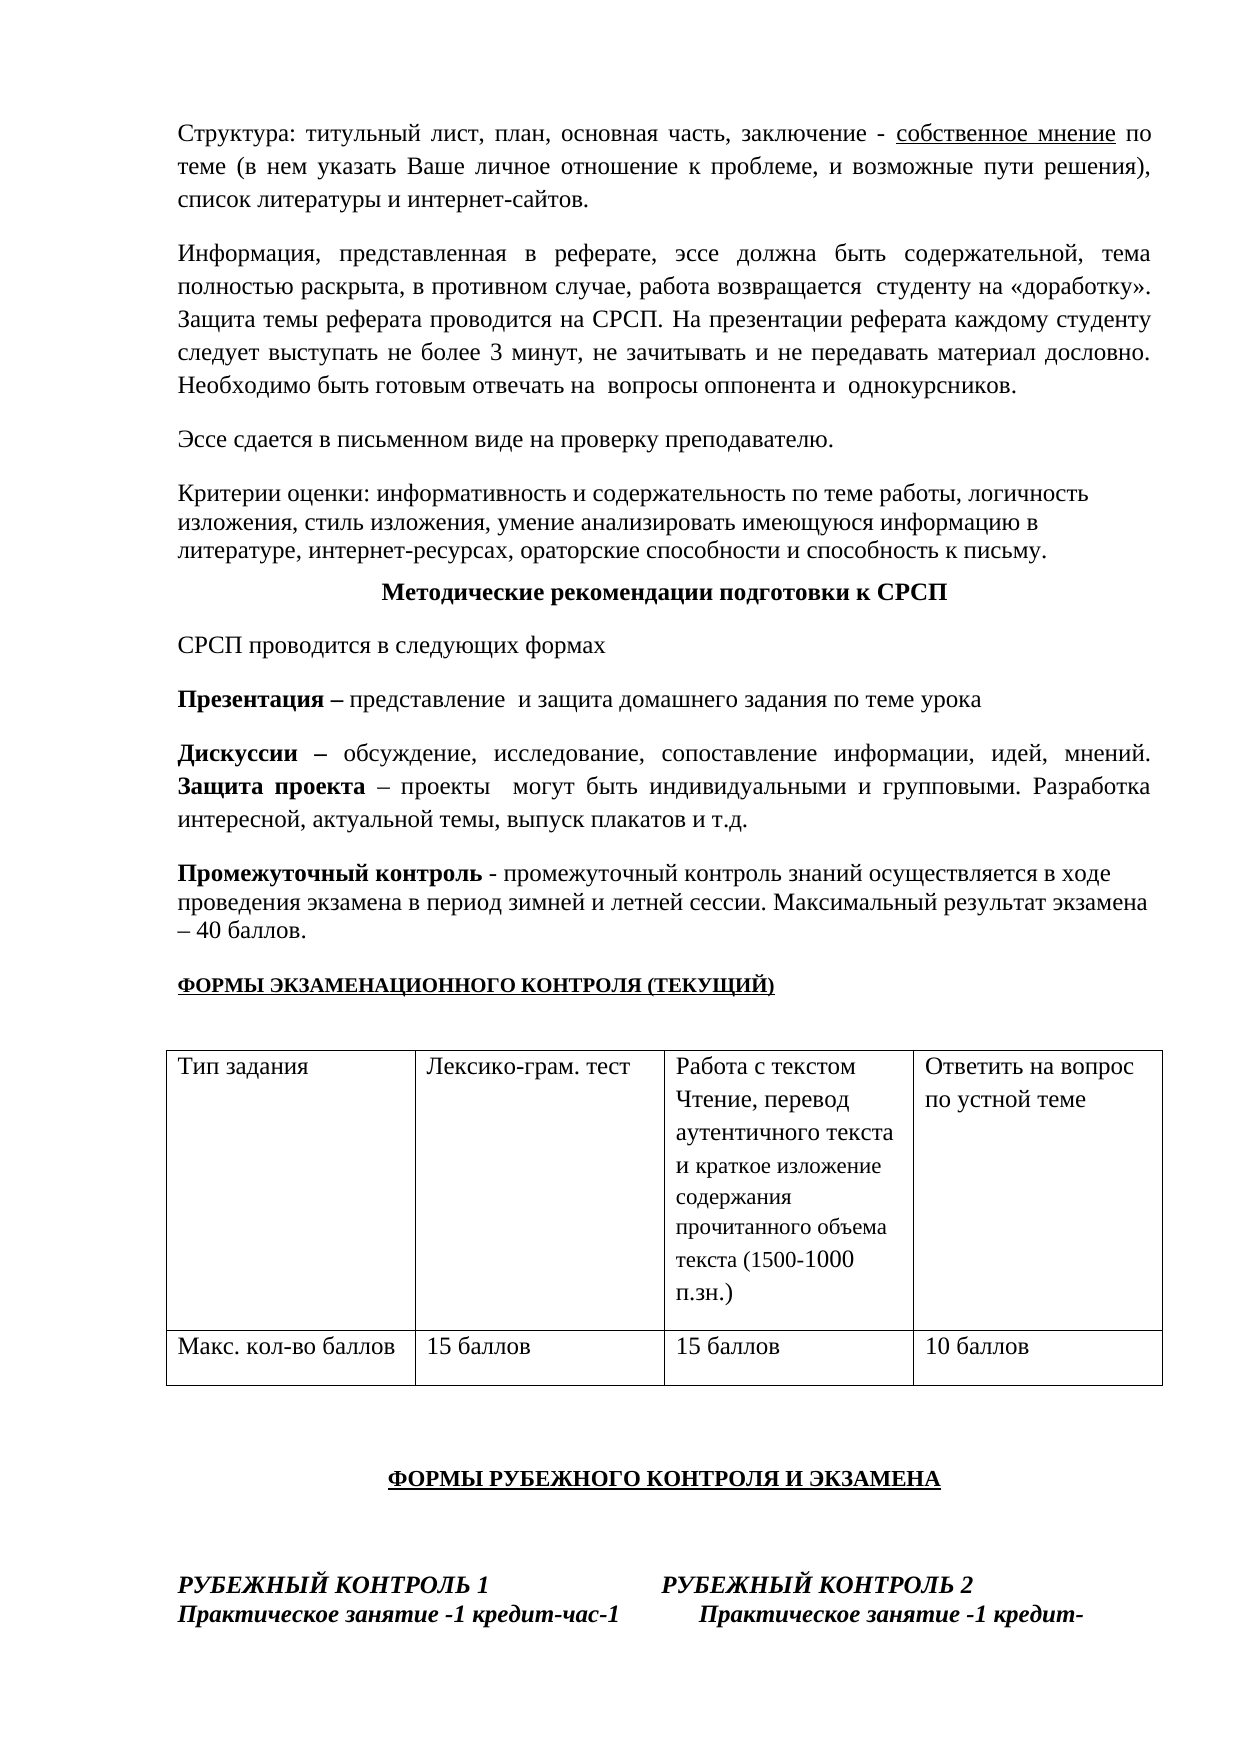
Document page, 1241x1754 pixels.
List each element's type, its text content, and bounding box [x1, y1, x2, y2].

table_header Ответить на вопрос по устной теме [914, 1051, 1162, 1330]
text Промежуточный контроль - промежуточный контроль знаний осуществляется в ходе проведения экзамена в период зимней и летней сессии. Максимальный результат экзамена – 40 баллов. [177, 858, 1152, 944]
table_cell 10 баллов [914, 1331, 1162, 1384]
table_cell 15 баллов [416, 1331, 664, 1384]
text СРСП проводится в следующих формах [177, 630, 1152, 659]
text Критерии оценки: информативность и содержательность по теме работы, логичность изложения, стиль изложения, умение анализировать имеющуюся информацию в литературе, интернет-ресурсах, ораторские способности и способность к письму. [177, 478, 1152, 564]
text Презентация – представление и защита домашнего задания по теме урока [177, 684, 1152, 713]
table_cell 15 баллов [665, 1331, 913, 1384]
text Методические рекомендации подготовки к СРСП [177, 577, 1152, 605]
table_cell Макс. кол-во баллов [167, 1331, 415, 1384]
text ФОРМЫ РУБЕЖНОГО КОНТРОЛЯ И ЭКЗАМЕНА [177, 1465, 1152, 1492]
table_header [650, 1570, 1133, 1628]
subtitle ФОРМЫ ЭКЗАМЕНАЦИОННОГО КОНТРОЛЯ (ТЕКУЩИЙ) [177, 973, 1152, 997]
table_header Лексико-грам. тест [416, 1051, 664, 1330]
text Дискуссии – обсуждение, исследование, сопоставление информации, идей, мнений. Защита проекта – проекты могут быть индивидуальными и групповыми. Разработка интересной, актуальной темы, выпуск плакатов и т.д. [177, 738, 1152, 833]
table_header Тип задания [167, 1051, 415, 1330]
text Информация, представленная в реферате, эссе должна быть содержательной, тема полностью раскрыта, в противном случае, работа возвращается студенту на «доработку». Защита темы реферата проводится на СРСП. На презентации реферата каждому студенту следует выступать не более 3 минут, не зачитывать и не передавать материал дословно. Необходимо быть готовым отвечать на вопросы оппонента и однокурсников. [177, 238, 1152, 399]
text Эссе сдается в письменном виде на проверку преподавателю. [177, 424, 1152, 453]
table_header Работа с текстом Чтение, перевод аутентичного текста и краткое изложение содержания прочитанного объема текста (1500-1000 п.зн.) [665, 1051, 913, 1330]
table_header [166, 1570, 650, 1628]
text Структура: титульный лист, план, основная часть, заключение - собственное мнение по теме (в нем указать Ваше личное отношение к проблеме, и возможные пути решения), список литературы и интернет-сайтов. [177, 118, 1152, 213]
